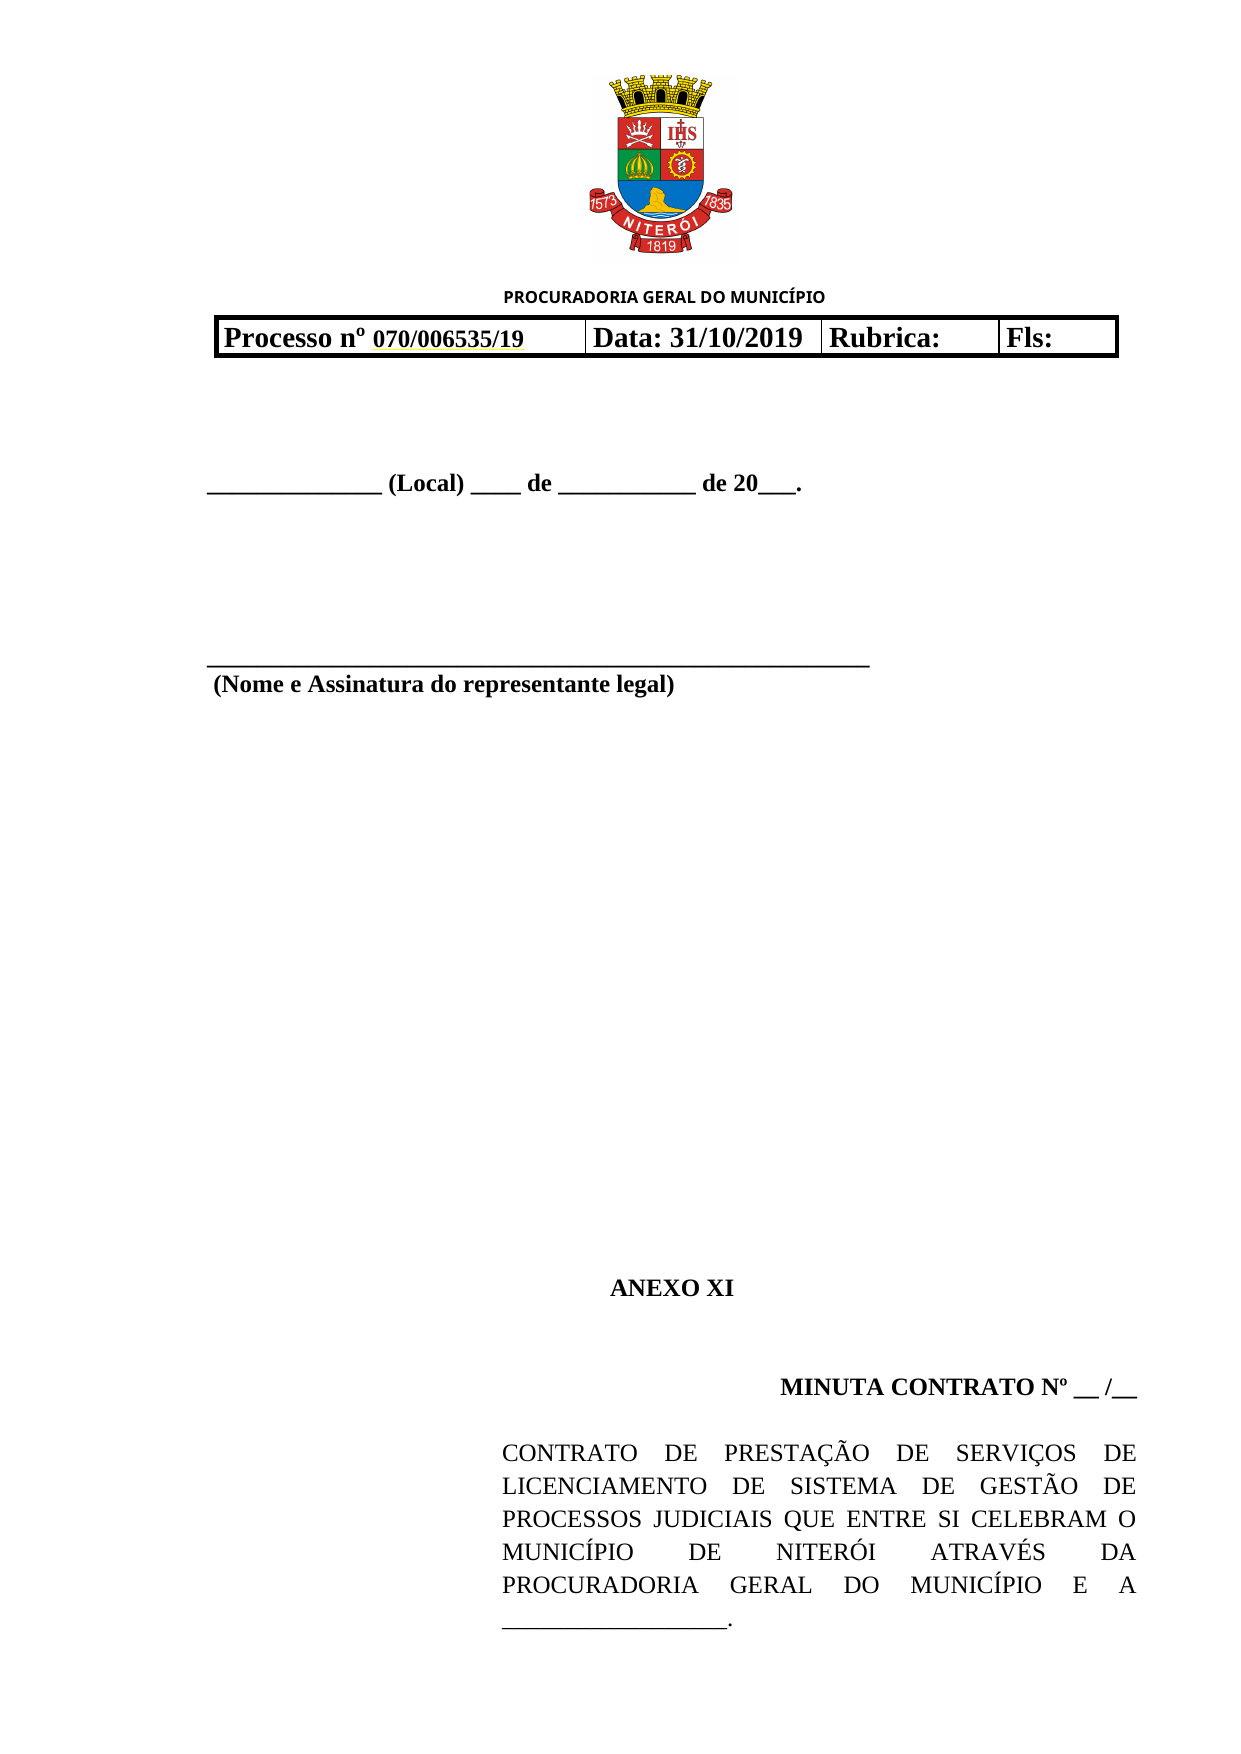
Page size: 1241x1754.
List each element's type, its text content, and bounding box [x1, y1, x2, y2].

text _____________________________________________________ [207, 641, 1129, 669]
text MINUTA CONTRATO Nº __ /__ [207, 1372, 1137, 1401]
text CONTRATO DE PRESTAÇÃO DE SERVIÇOS DE LICENCIAMENTO DE SISTEMA DE GESTÃO DE PROCESSOS JUDICIAIS QUE ENTRE SI CELEBRAM O MUNICÍPIO DE NITERÓI ATRAVÉS DA PROCURADORIA GERAL DO MUNICÍPIO E A __________________. [502, 1438, 1137, 1632]
text ______________ (Local) ____ de ___________ de 20___. [207, 468, 1137, 497]
text (Nome e Assinatura do representante legal) [207, 669, 1129, 698]
text ANEXO XI [207, 1273, 1137, 1302]
picture [589, 75, 740, 263]
